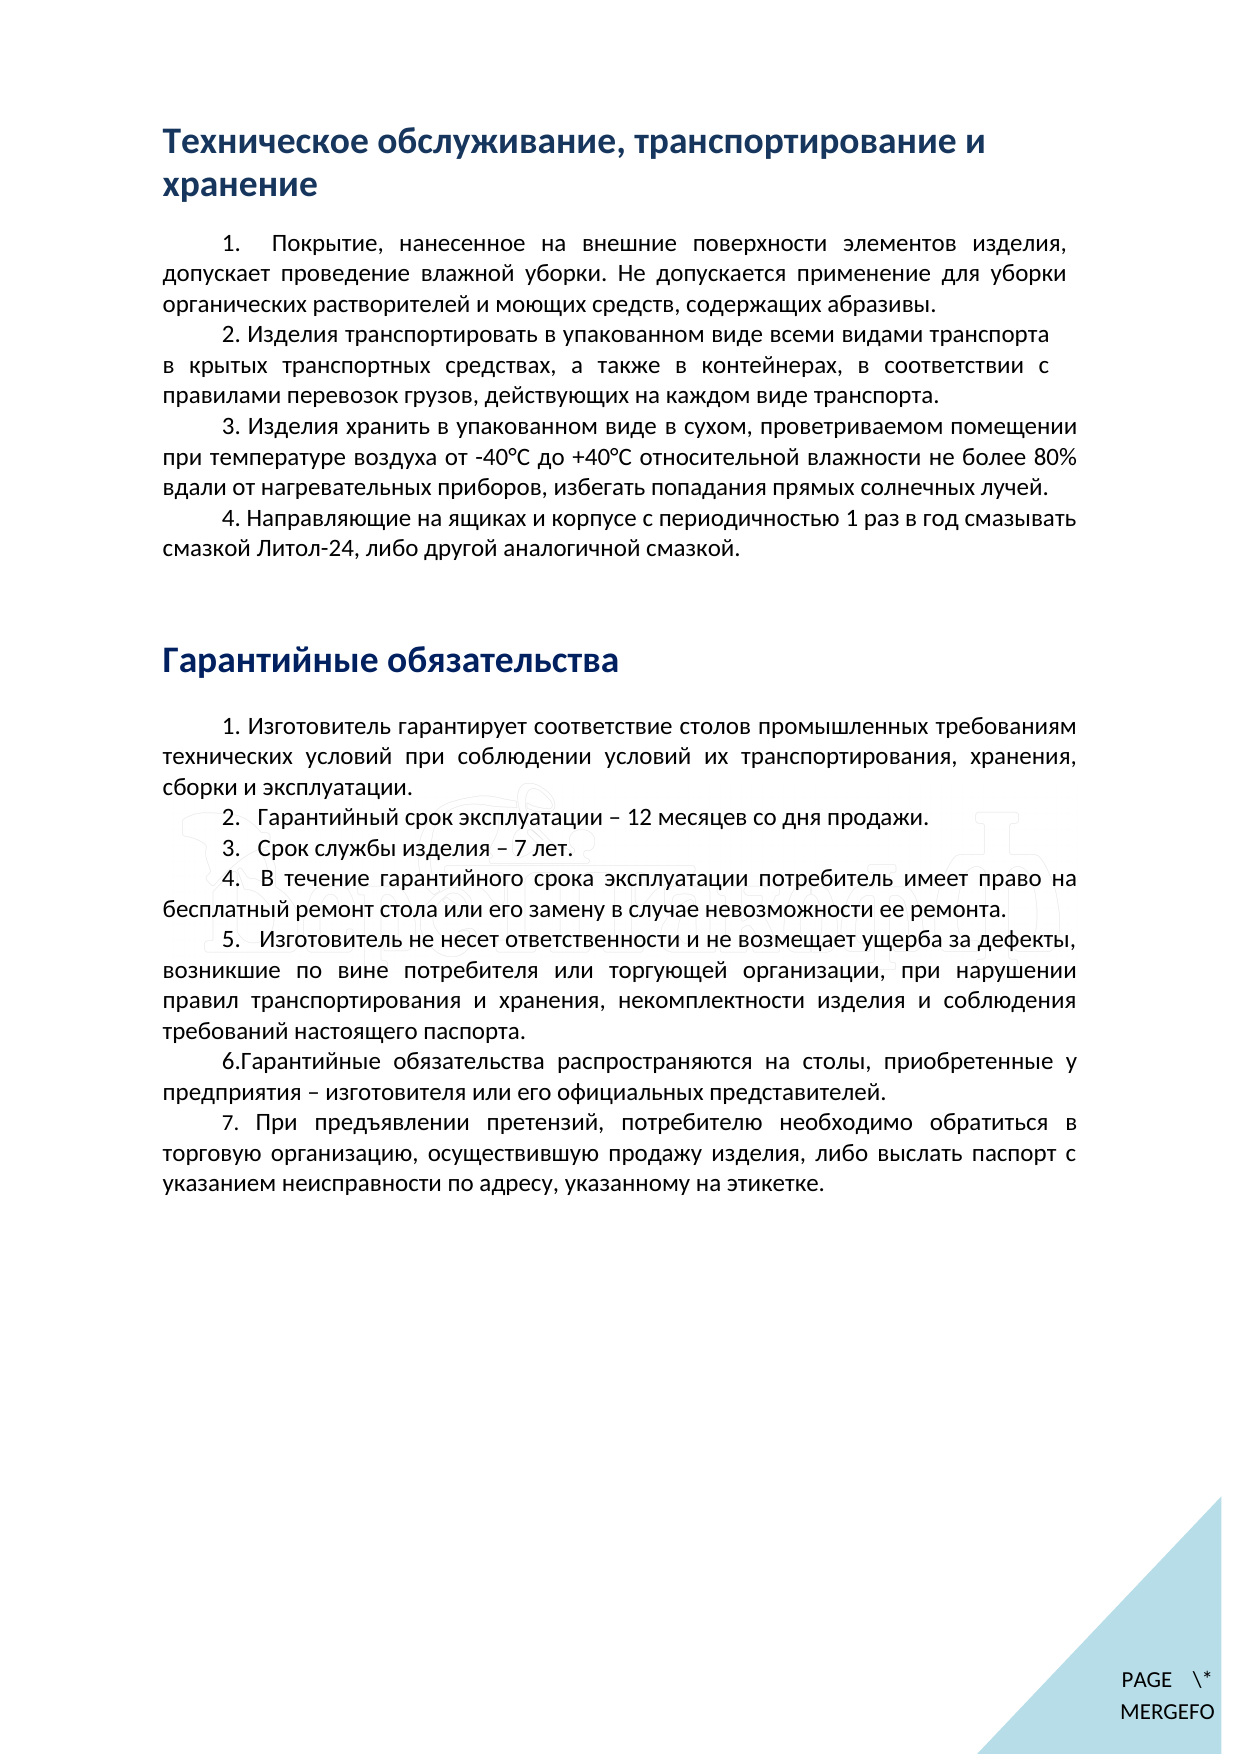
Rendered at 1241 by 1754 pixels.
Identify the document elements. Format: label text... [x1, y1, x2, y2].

text 6.Гарантийные обязательства распространяются на столы, приобретенные у предприятия – изготовителя или его официальных представителей. [162, 1046, 1078, 1107]
text 1. Покрытие, нанесенное на внешние поверхности элементов изделия, допускает проведение влажной уборки. Не допускается применение для уборки органических растворителей и моющих средств, содержащих абразивы. [162, 227, 1067, 318]
text Гарантийные обязательства [162, 636, 1078, 682]
text 2. Изделия транспортировать в упакованном виде всеми видами транспорта в крытых транспортных средствах, а также в контейнерах, в соответствии с правилами перевозок грузов, действующих на каждом виде транспорта. [162, 318, 1051, 410]
text 4. В течение гарантийного срока эксплуатации потребитель имеет право на бесплатный ремонт стола или его замену в случае невозможности ее ремонта. [162, 862, 1078, 923]
text Техническое обслуживание, транспортирование и хранение [162, 118, 1067, 206]
text 1. Изготовитель гарантирует соответствие столов промышленных требованиям технических условий при соблюдении условий их транспортирования, хранения, сборки и эксплуатации. [162, 710, 1078, 801]
text 4. Направляющие на ящиках и корпусе с периодичностью 1 раз в год смазывать смазкой Литол-24, либо другой аналогичной смазкой. [162, 502, 1078, 563]
text 5. Изготовитель не несет ответственности и не возмещает ущерба за дефекты, возникшие по вине потребителя или торгующей организации, при нарушении правил транспортирования и хранения, некомплектности изделия и соблюдения требований настоящего паспорта. [162, 923, 1078, 1046]
text 3. Изделия хранить в упакованном виде в сухом, проветриваемом помещении при температуре воздуха от -40°С до +40°С относительной влажности не более 80% вдали от нагревательных приборов, избегать попадания прямых солнечных лучей. [162, 410, 1078, 502]
text 3. Срок службы изделия – 7 лет. [162, 832, 1078, 862]
text 7. При предъявлении претензий, потребителю необходимо обратиться в торговую организацию, осуществившую продажу изделия, либо выслать паспорт с указанием неисправности по адресу, указанному на этикетке. [162, 1107, 1078, 1198]
text 2. Гарантийный срок эксплуатации – 12 месяцев со дня продажи. [162, 801, 1078, 832]
